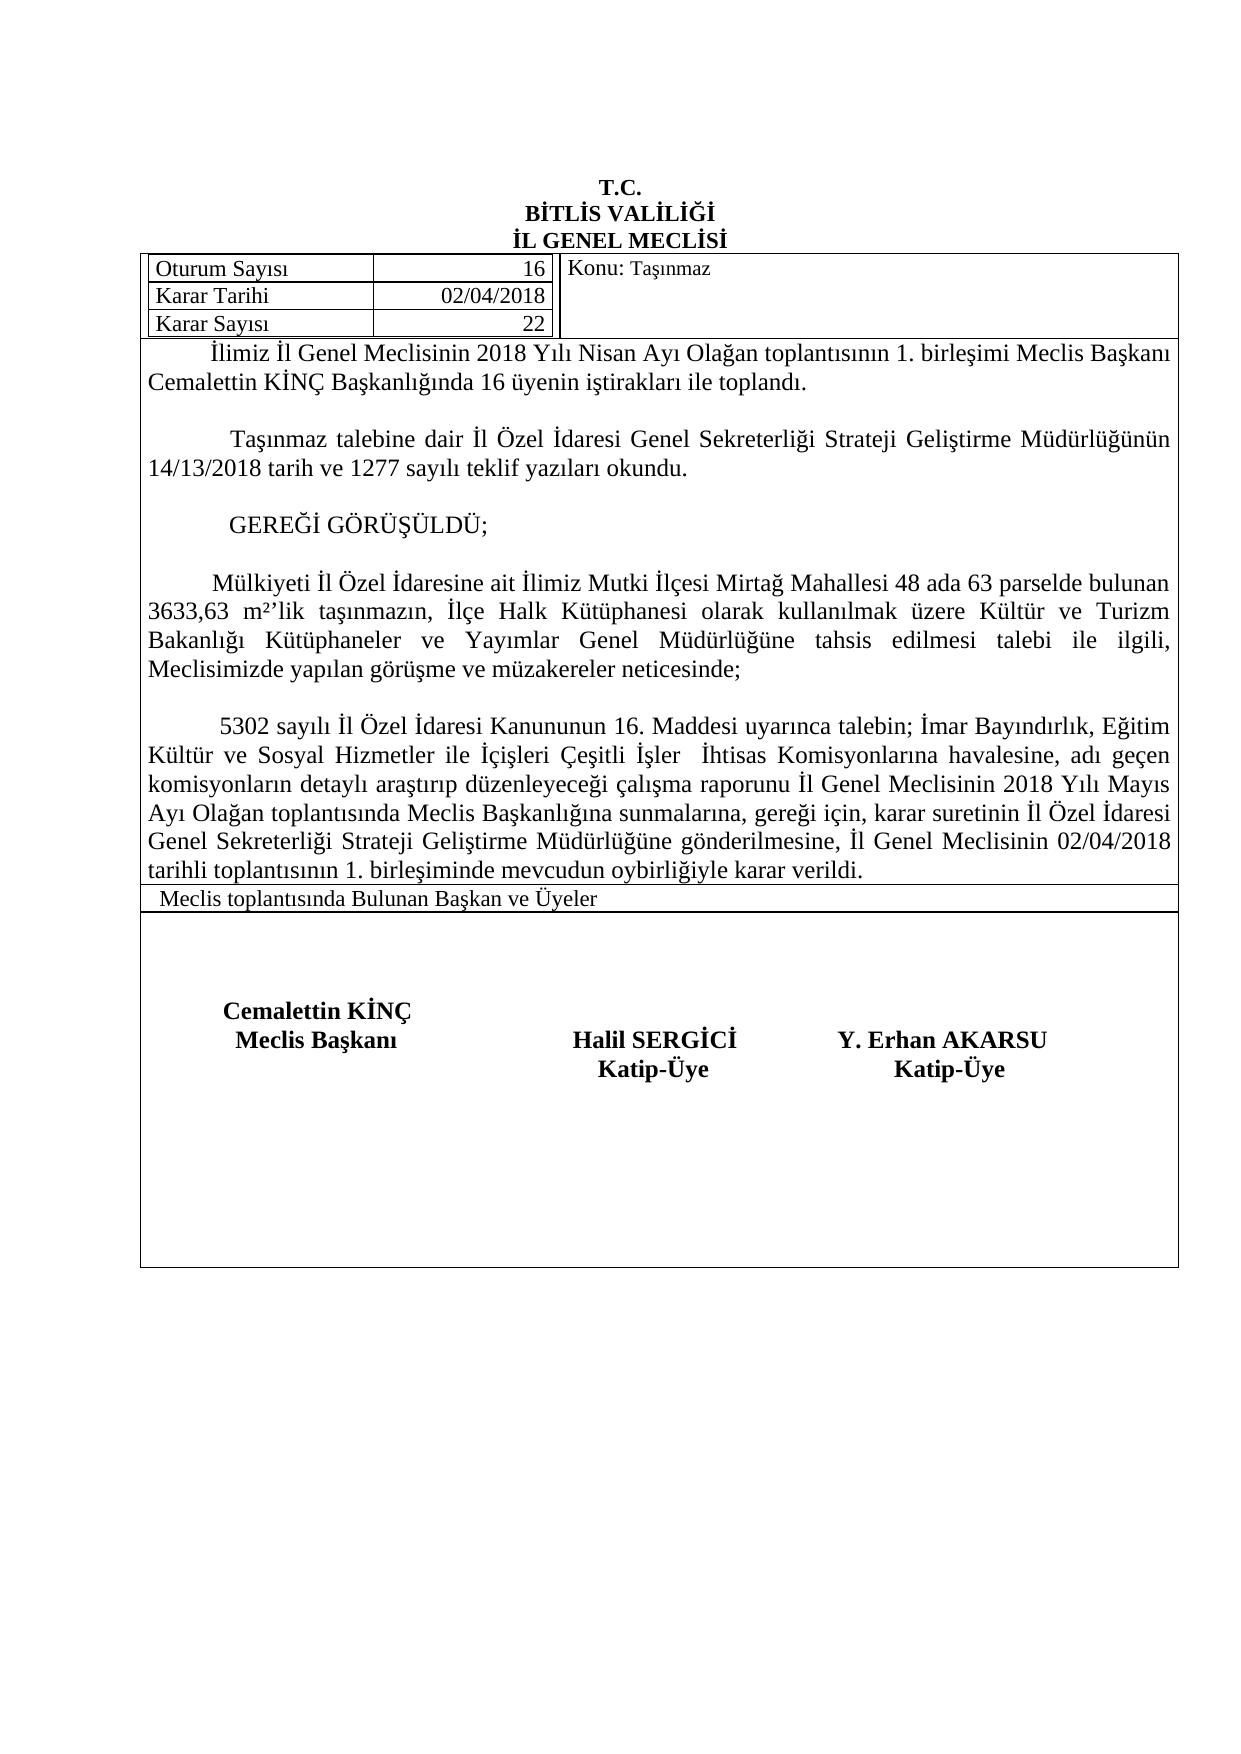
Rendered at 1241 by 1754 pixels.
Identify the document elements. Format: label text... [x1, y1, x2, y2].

table_header [553, 254, 559, 337]
table_cell İlimiz İl Genel Meclisinin 2018 Yılı Nisan Ayı Olağan toplantısının 1. birleşimi Meclis Başkanı Cemalettin KİNÇ Başkanlığında 16 üyenin iştirakları ile toplandı. Taşınmaz talebine dair İl Özel İdaresi Genel Sekreterliği Strateji Geliştirme Müdürlüğünün 14/13/2018 tarih ve 1277 sayılı teklif yazıları okundu. GEREĞİ GÖRÜŞÜLDÜ; Mülkiyeti İl Özel İdaresine ait İlimiz Mutki İlçesi Mirtağ Mahallesi 48 ada 63 parselde bulunan 3633,63 m²’lik taşınmazın, İlçe Halk Kütüphanesi olarak kullanılmak üzere Kültür ve Turizm Bakanlığı Kütüphaneler ve Yayımlar Genel Müdürlüğüne tahsis edilmesi talebi ile ilgili, Meclisimizde yapılan görüşme ve müzakereler neticesinde; 5302 sayılı İl Özel İdaresi Kanununun 16. Maddesi uyarınca talebin; İmar Bayındırlık, Eğitim Kültür ve Sosyal Hizmetler ile İçişleri Çeşitli İşler İhtisas Komisyonlarına havalesine, adı geçen komisyonların detaylı araştırıp düzenleyeceği çalışma raporunu İl Genel Meclisinin 2018 Yılı Mayıs Ayı Olağan toplantısında Meclis Başkanlığına sunmalarına, gereği için, karar suretinin İl Özel İdaresi Genel Sekreterliği Strateji Geliştirme Müdürlüğüne gönderilmesine, İl Genel Meclisinin 02/04/2018 tarihli toplantısının 1. birleşiminde mevcudun oybirliğiyle karar verildi. [141, 339, 1178, 884]
text T.C. [148, 174, 1093, 200]
table_header [149, 283, 373, 309]
table_header [141, 254, 148, 337]
table_header [149, 255, 373, 281]
table_header Konu: Taşınmaz [561, 254, 1178, 337]
table_header [374, 255, 552, 281]
text BİTLİS VALİLİĞİ [148, 200, 1093, 227]
text İL GENEL MECLİSİ [148, 227, 1093, 253]
table_cell Meclis toplantısında Bulunan Başkan ve Üyeler [141, 885, 1178, 911]
table_cell Cemalettin KİNÇ Meclis Başkanı Halil SERGİCİ Y. Erhan AKARSU Katip-Üye Katip-Üye [141, 913, 1178, 1267]
table_header [374, 283, 552, 309]
table_header [149, 310, 373, 336]
table_header [374, 310, 552, 336]
